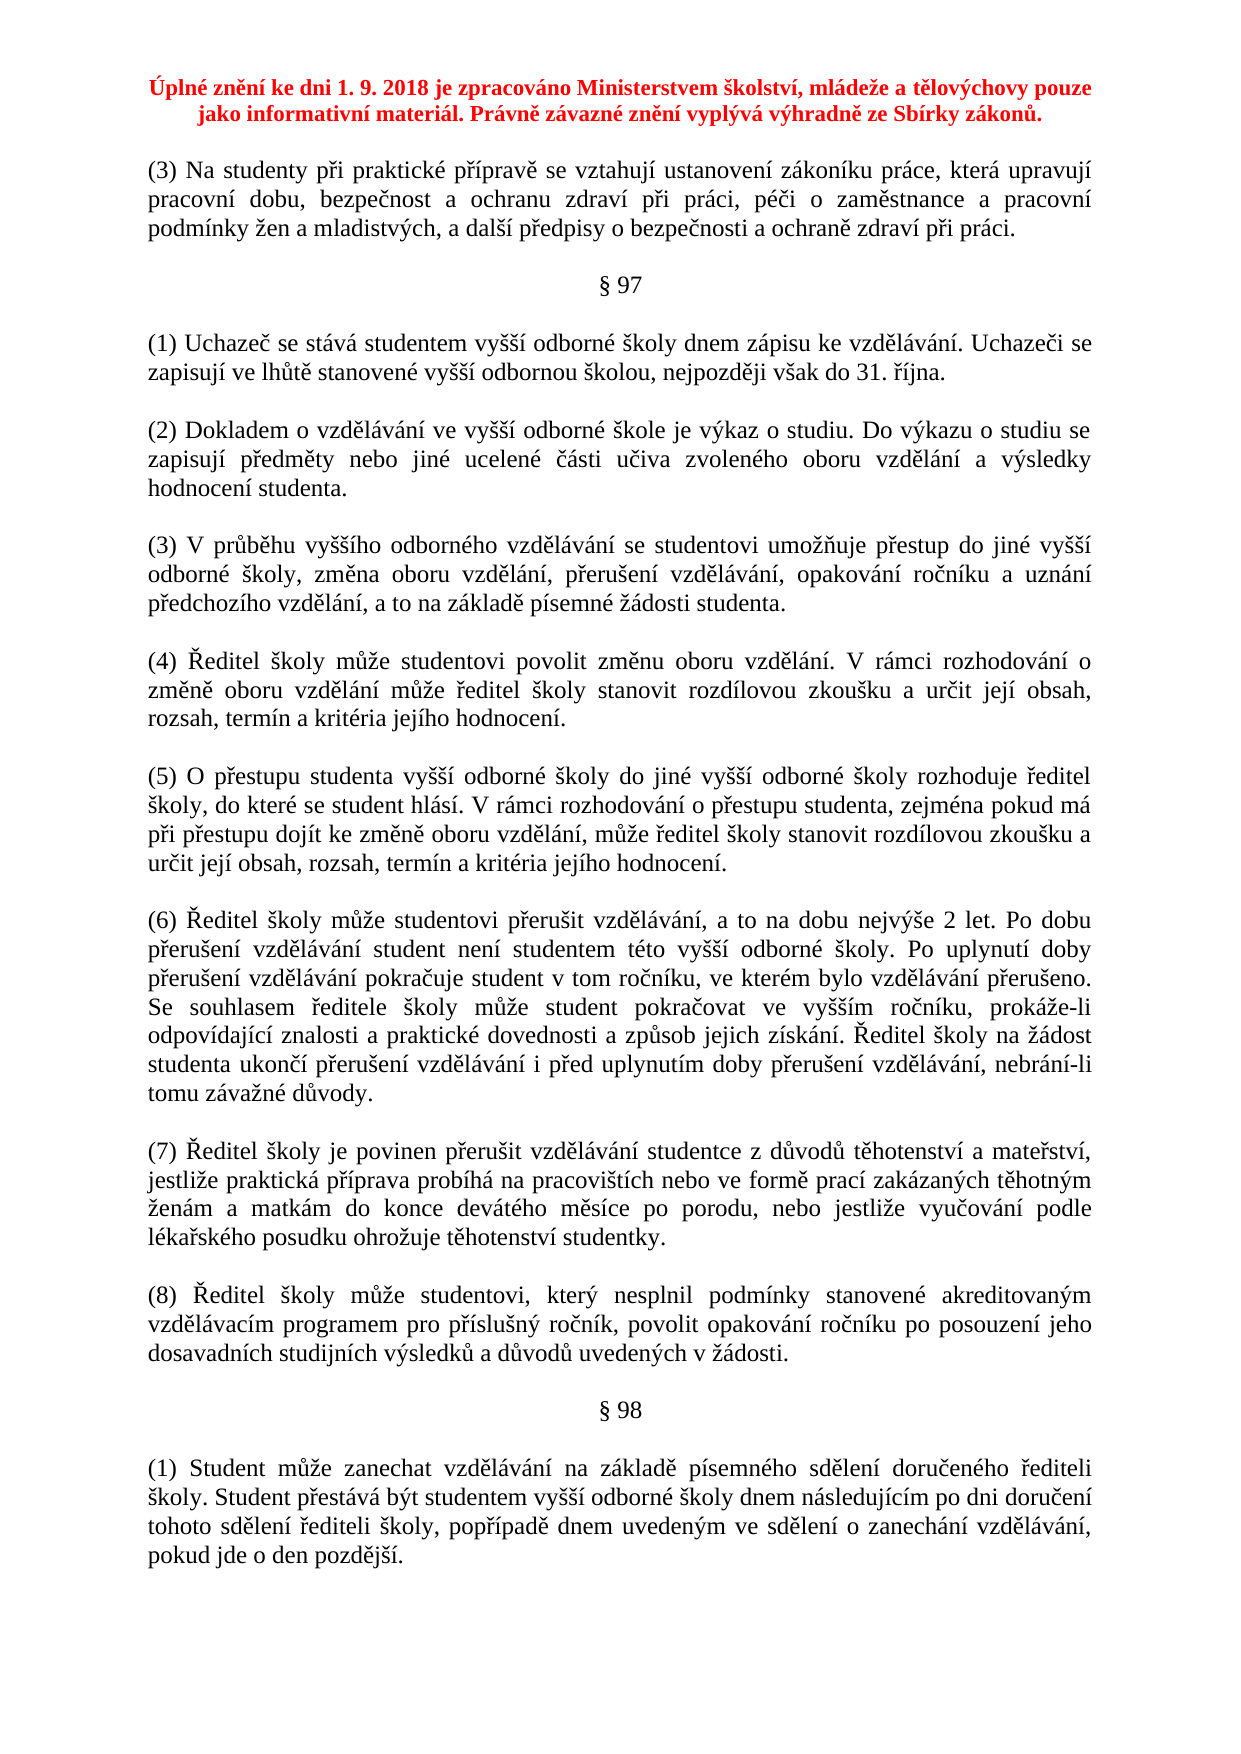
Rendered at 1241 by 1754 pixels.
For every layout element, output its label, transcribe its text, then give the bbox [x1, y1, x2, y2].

text (7) Ředitel školy je povinen přerušit vzdělávání studentce z důvodů těhotenství a mateřství, jestliže praktická příprava probíhá na pracovištích nebo ve formě prací zakázaných těhotným ženám a matkám do konce devátého měsíce po porodu, nebo jestliže vyučování podle lékařského posudku ohrožuje těhotenství studentky. [148, 1136, 1093, 1251]
text (6) Ředitel školy může studentovi přerušit vzdělávání, a to na dobu nejvýše 2 let. Po dobu přerušení vzdělávání student není studentem této vyšší odborné školy. Po uplynutí doby přerušení vzdělávání pokračuje student v tom ročníku, ve kterém bylo vzdělávání přerušeno. Se souhlasem ředitele školy může student pokračovat ve vyšším ročníku, prokáže-li odpovídající znalosti a praktické dovednosti a způsob jejich získání. Ředitel školy na žádost studenta ukončí přerušení vzdělávání i před uplynutím doby přerušení vzdělávání, nebrání-li tomu závažné důvody. [148, 906, 1093, 1107]
text (2) Dokladem o vzdělávání ve vyšší odborné škole je výkaz o studiu. Do výkazu o studiu se zapisují předměty nebo jiné ucelené části učiva zvoleného oboru vzdělání a výsledky hodnocení studenta. [148, 415, 1093, 501]
text (3) Na studenty při praktické přípravě se vztahují ustanovení zákoníku práce, která upravují pracovní dobu, bezpečnost a ochranu zdraví při práci, péči o zaměstnance a pracovní podmínky žen a mladistvých, a další předpisy o bezpečnosti a ochraně zdraví při práci. [148, 155, 1093, 241]
text (3) V průběhu vyššího odborného vzdělávání se studentovi umožňuje přestup do jiné vyšší odborné školy, změna oboru vzdělání, přerušení vzdělávání, opakování ročníku a uznání předchozího vzdělání, a to na základě písemné žádosti studenta. [148, 531, 1093, 617]
text (5) O přestupu studenta vyšší odborné školy do jiné vyšší odborné školy rozhoduje ředitel školy, do které se student hlásí. V rámci rozhodování o přestupu studenta, zejména pokud má při přestupu dojít ke změně oboru vzdělání, může ředitel školy stanovit rozdílovou zkoušku a určit její obsah, rozsah, termín a kritéria jejího hodnocení. [148, 761, 1093, 876]
text § 98 [148, 1396, 1093, 1424]
text (1) Student může zanechat vzdělávání na základě písemného sdělení doručeného řediteli školy. Student přestává být studentem vyšší odborné školy dnem následujícím po dni doručení tohoto sdělení řediteli školy, popřípadě dnem uvedeným ve sdělení o zanechání vzdělávání, pokud jde o den pozdější. [148, 1453, 1093, 1568]
text (8) Ředitel školy může studentovi, který nesplnil podmínky stanovené akreditovaným vzdělávacím programem pro příslušný ročník, povolit opakování ročníku po posouzení jeho dosavadních studijních výsledků a důvodů uvedených v žádosti. [148, 1280, 1093, 1366]
text (1) Uchazeč se stává studentem vyšší odborné školy dnem zápisu ke vzdělávání. Uchazeči se zapisují ve lhůtě stanovené vyšší odbornou školou, nejpozději však do 31. října. [148, 328, 1093, 386]
text § 97 [148, 271, 1093, 299]
text (4) Ředitel školy může studentovi povolit změnu oboru vzdělání. V rámci rozhodování o změně oboru vzdělání může ředitel školy stanovit rozdílovou zkoušku a určit její obsah, rozsah, termín a kritéria jejího hodnocení. [148, 646, 1093, 732]
